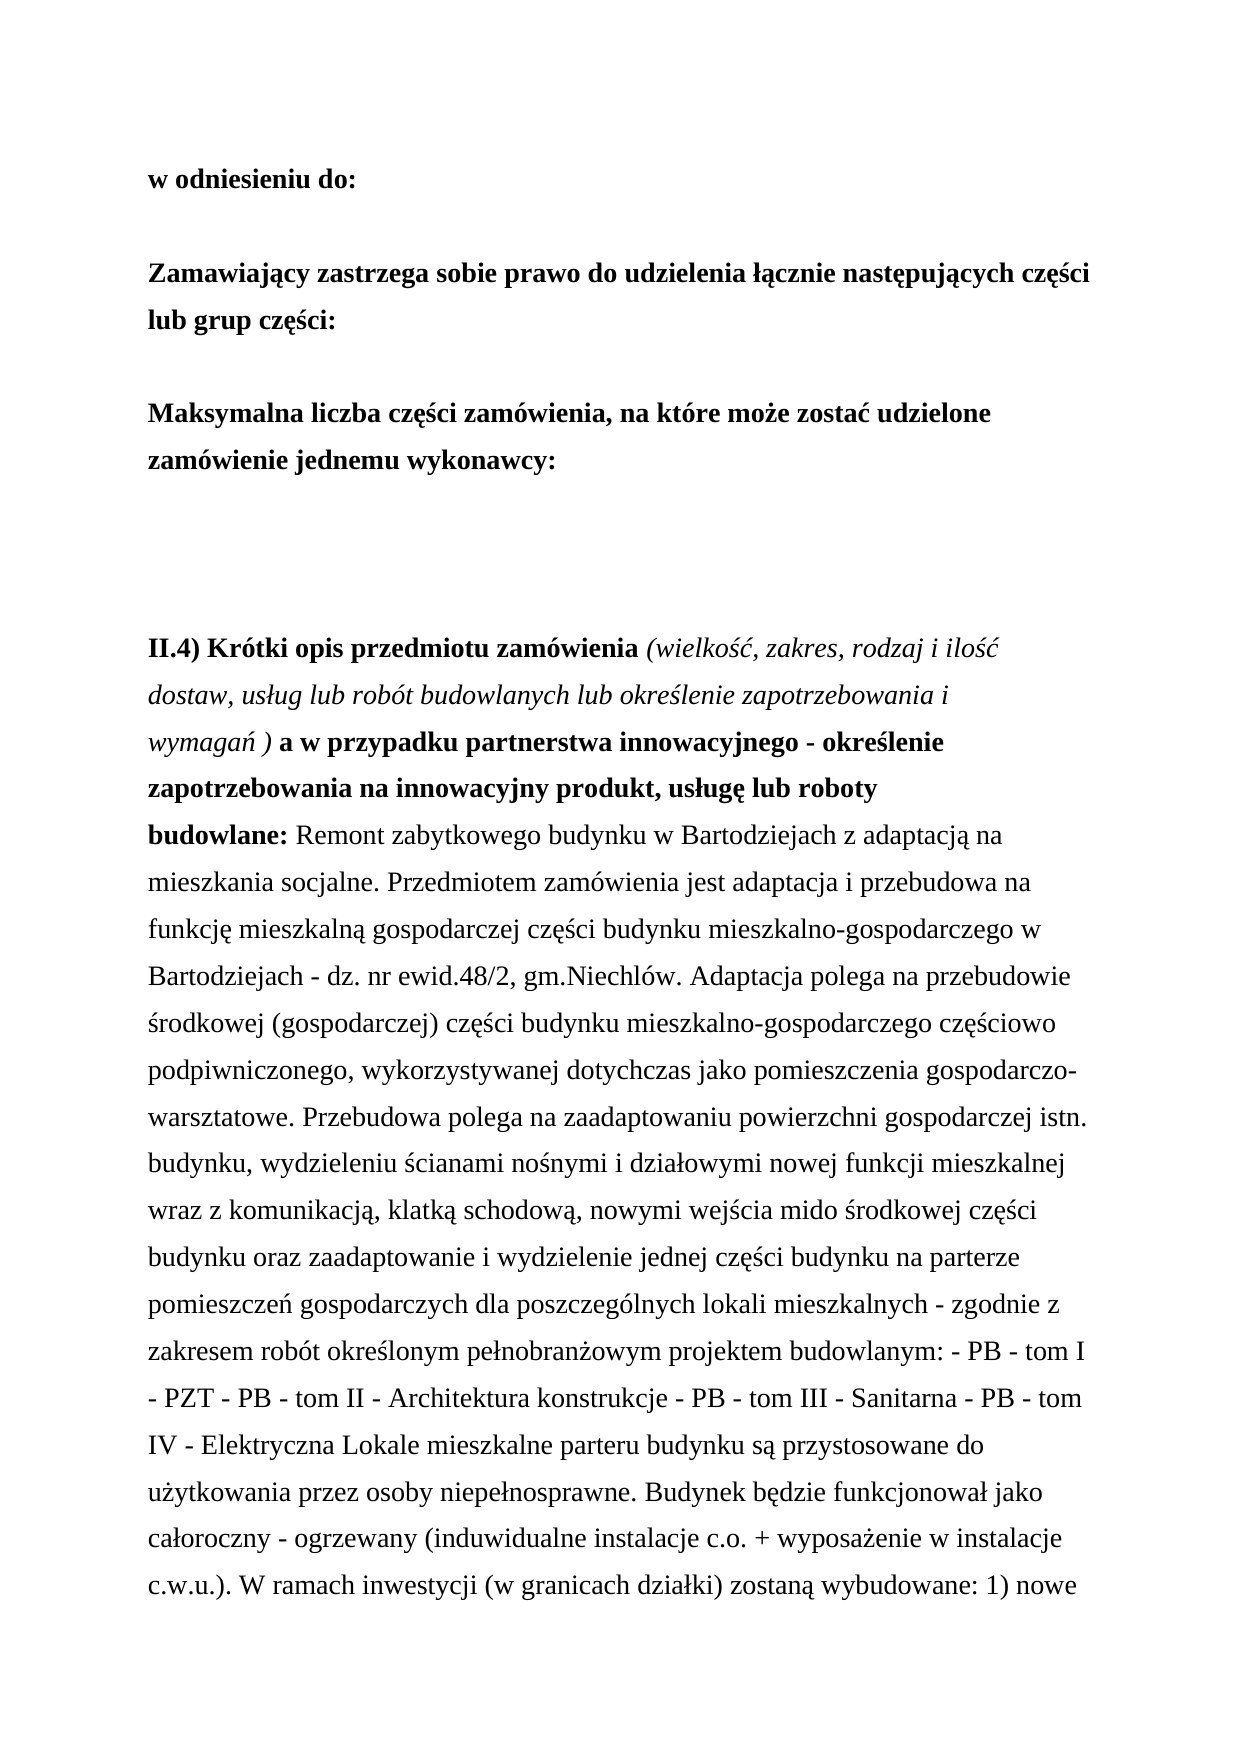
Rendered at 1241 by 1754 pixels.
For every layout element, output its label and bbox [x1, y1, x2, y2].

text [148, 148, 1093, 241]
text [148, 241, 1093, 1601]
